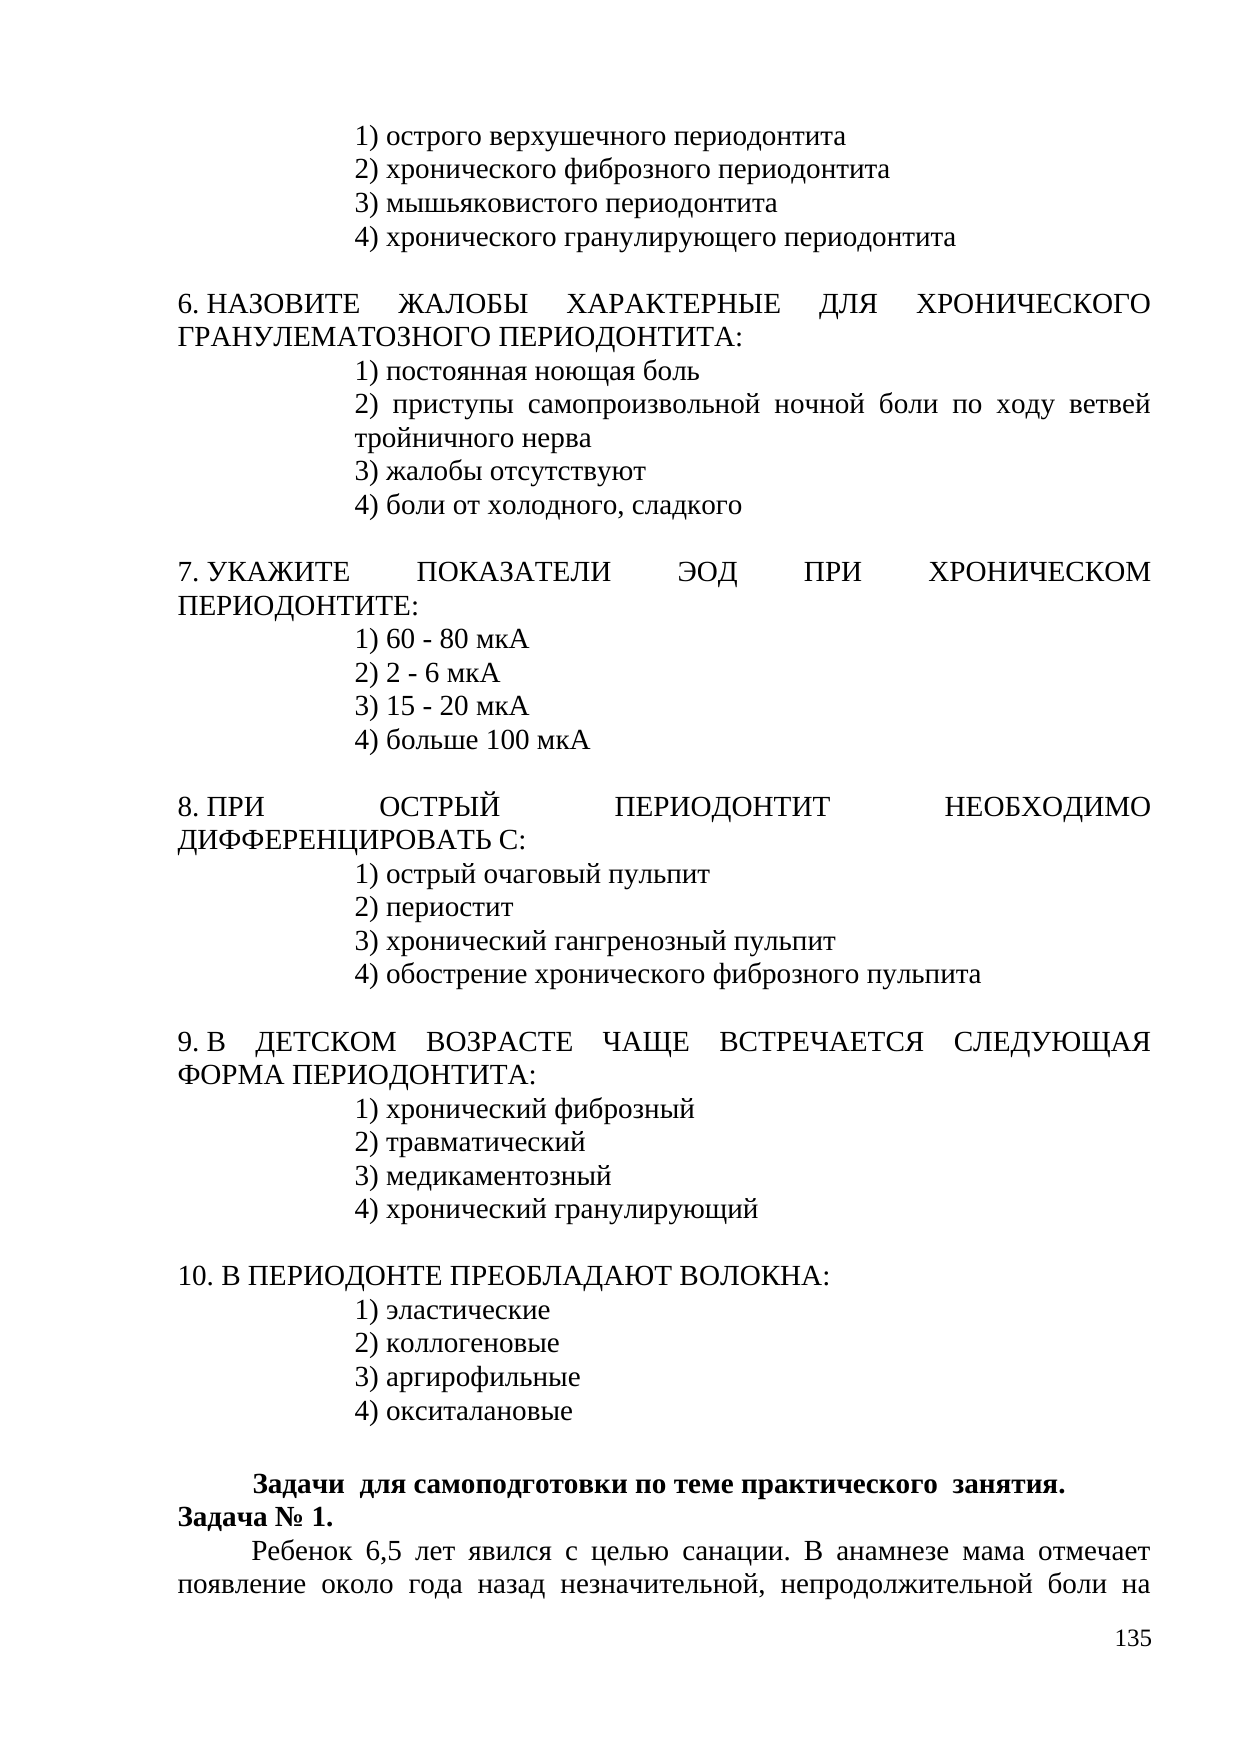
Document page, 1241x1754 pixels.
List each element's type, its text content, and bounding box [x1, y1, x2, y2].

text 2) 2 - 6 мкА [354, 655, 1152, 688]
text 1) острого верхушечного периодонтита [354, 118, 1152, 152]
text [177, 1533, 1152, 1600]
text 9. В ДЕТСКОМ ВОЗРАСТЕ ЧАЩЕ ВСТРЕЧАЕТСЯ СЛЕДУЮЩАЯ ФОРМА ПЕРИОДОНТИТА: [177, 1024, 1152, 1091]
text 8. ПРИ ОСТРЫЙ ПЕРИОДОНТИТ НЕОБХОДИМО ДИФФЕРЕНЦИРОВАТЬ С: [177, 789, 1152, 856]
text 4) обострение хронического фиброзного пульпита [354, 957, 1152, 990]
text 4) хронического гранулирующего периодонтита [354, 219, 1152, 252]
text 10. В ПЕРИОДОНТЕ ПРЕОБЛАДАЮТ ВОЛОКНА: [177, 1258, 1152, 1292]
text 3) мышьяковистого периодонтита [354, 185, 1152, 219]
text 3) хронический гангренозный пульпит [354, 923, 1152, 957]
text 1) постоянная ноющая боль [354, 353, 1152, 386]
text 2) приступы самопроизвольной ночной боли по ходу ветвей тройничного нерва [354, 386, 1152, 453]
text 6. НАЗОВИТЕ ЖАЛОБЫ ХАРАКТЕРНЫЕ ДЛЯ ХРОНИЧЕСКОГО ГРАНУЛЕМАТОЗНОГО ПЕРИОДОНТИТА: [177, 286, 1152, 353]
text 1) эластические [354, 1292, 1152, 1326]
text 3) аргирофильные [354, 1359, 1152, 1393]
text Задача № 1. [177, 1499, 1152, 1533]
text 1) 60 - 80 мкА [354, 621, 1152, 655]
text 4) окситалановые [354, 1393, 1152, 1426]
text 1) хронический фиброзный [354, 1091, 1152, 1124]
text 2) травматический [354, 1124, 1152, 1158]
text 4) больше 100 мкА [354, 722, 1152, 755]
text 7. УКАЖИТЕ ПОКАЗАТЕЛИ ЭОД ПРИ ХРОНИЧЕСКОМ ПЕРИОДОНТИТЕ: [177, 554, 1152, 621]
text 4) боли от холодного, сладкого [354, 487, 1152, 521]
text 2) хронического фиброзного периодонтита [354, 152, 1152, 185]
text 1) острый очаговый пульпит [354, 856, 1152, 889]
text 3) жалобы отсутствуют [354, 453, 1152, 487]
text 3) медикаментозный [354, 1158, 1152, 1191]
text 3) 15 - 20 мкА [354, 688, 1152, 722]
text 2) периостит [354, 889, 1152, 923]
text 4) хронический гранулирующий [354, 1191, 1152, 1225]
text Задачи для самоподготовки по теме практического занятия. [177, 1466, 1152, 1499]
text 2) коллогеновые [354, 1326, 1152, 1359]
